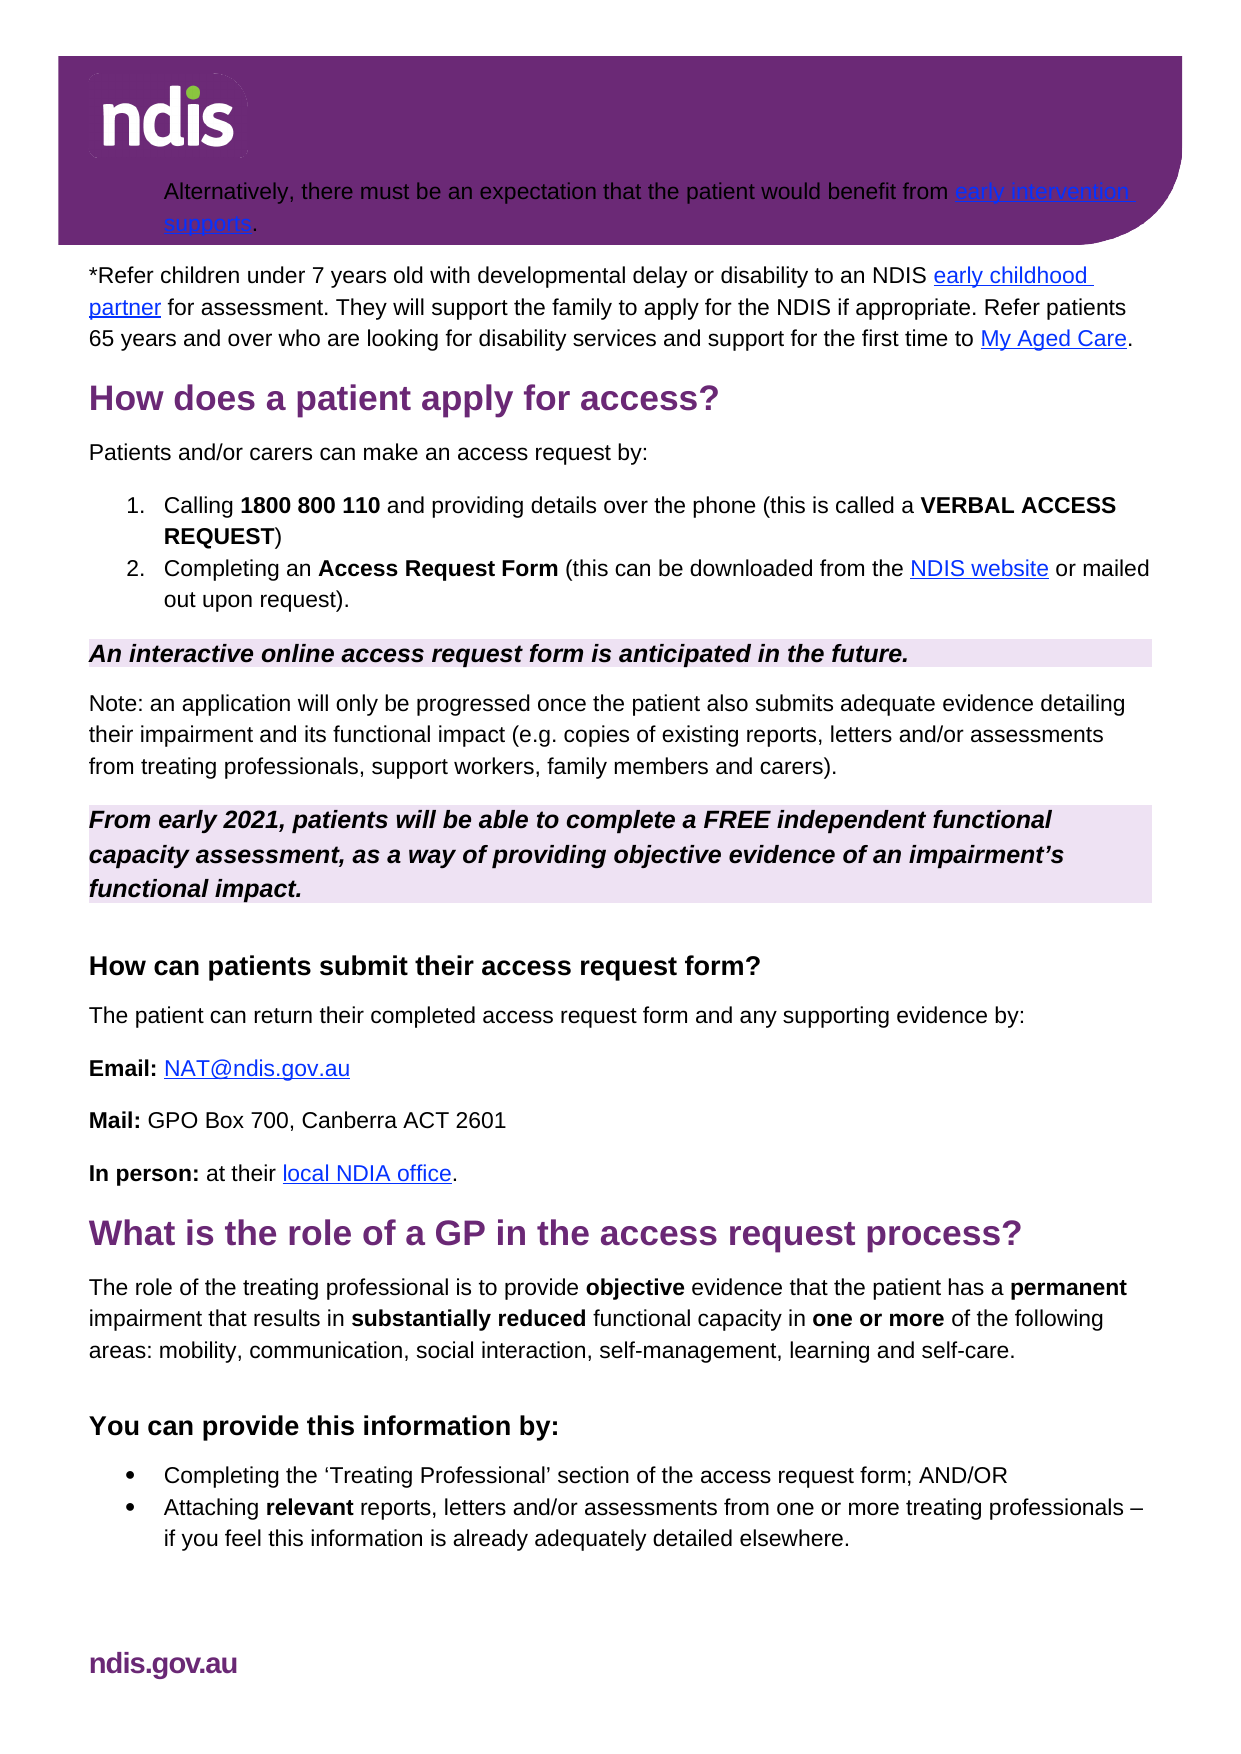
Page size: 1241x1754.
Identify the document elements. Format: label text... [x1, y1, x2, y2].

subtitle What is the role of a GP in the access request process? [89, 1212, 1152, 1253]
text An interactive online access request form is anticipated in the future. [89, 639, 1152, 667]
list Calling 1800 800 110 and providing details over the phone (this is called a VERBAL ACCESS REQUEST) [126, 492, 1152, 549]
picture [58, 56, 1183, 245]
subtitle How does a patient apply for access? [89, 378, 1152, 418]
text From early 2021, patients will be able to complete a FREE independent functional capacity assessment, as a way of providing objective evidence of an impairment’s functional impact. [89, 805, 1152, 903]
text *Refer children under 7 years old with developmental delay or disability to an NDIS early childhood partner for assessment. They will support the family to apply for the NDIS if appropriate. Refer patients 65 years and over who are looking for disability services and support for the first time to My Aged Care. [89, 262, 1152, 352]
list Completing the ‘Treating Professional’ section of the access request form; AND/OR [126, 1462, 1152, 1488]
text Mail: GPO Box 700, Canberra ACT 2601 [89, 1107, 1152, 1134]
text Patients and/or carers can make an access request by: [89, 439, 1152, 466]
subtitle You can provide this information by: [89, 1410, 1152, 1441]
list Attaching relevant reports, letters and/or assessments from one or more treating professionals – if you feel this information is already adequately detailed elsewhere. [126, 1494, 1152, 1552]
subtitle How can patients submit their access request form? [89, 950, 1152, 982]
text In person: at their local NDIA office. [89, 1160, 1152, 1186]
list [126, 178, 1152, 236]
text Note: an application will only be progressed once the patient also submits adequate evidence detailing their impairment and its functional impact (e.g. copies of existing reports, letters and/or assessments from treating professionals, support workers, family members and carers). [89, 690, 1152, 779]
text The patient can return their completed access request form and any supporting evidence by: [89, 1002, 1152, 1029]
text Email: NAT@ndis.gov.au [89, 1055, 1152, 1081]
text The role of the treating professional is to provide objective evidence that the patient has a permanent impairment that results in substantially reduced functional capacity in one or more of the following areas: mobility, communication, social interaction, self-management, learning and self-care. [89, 1274, 1152, 1363]
list Completing an Access Request Form (this can be downloaded from the NDIS website or mailed out upon request). [126, 555, 1152, 613]
